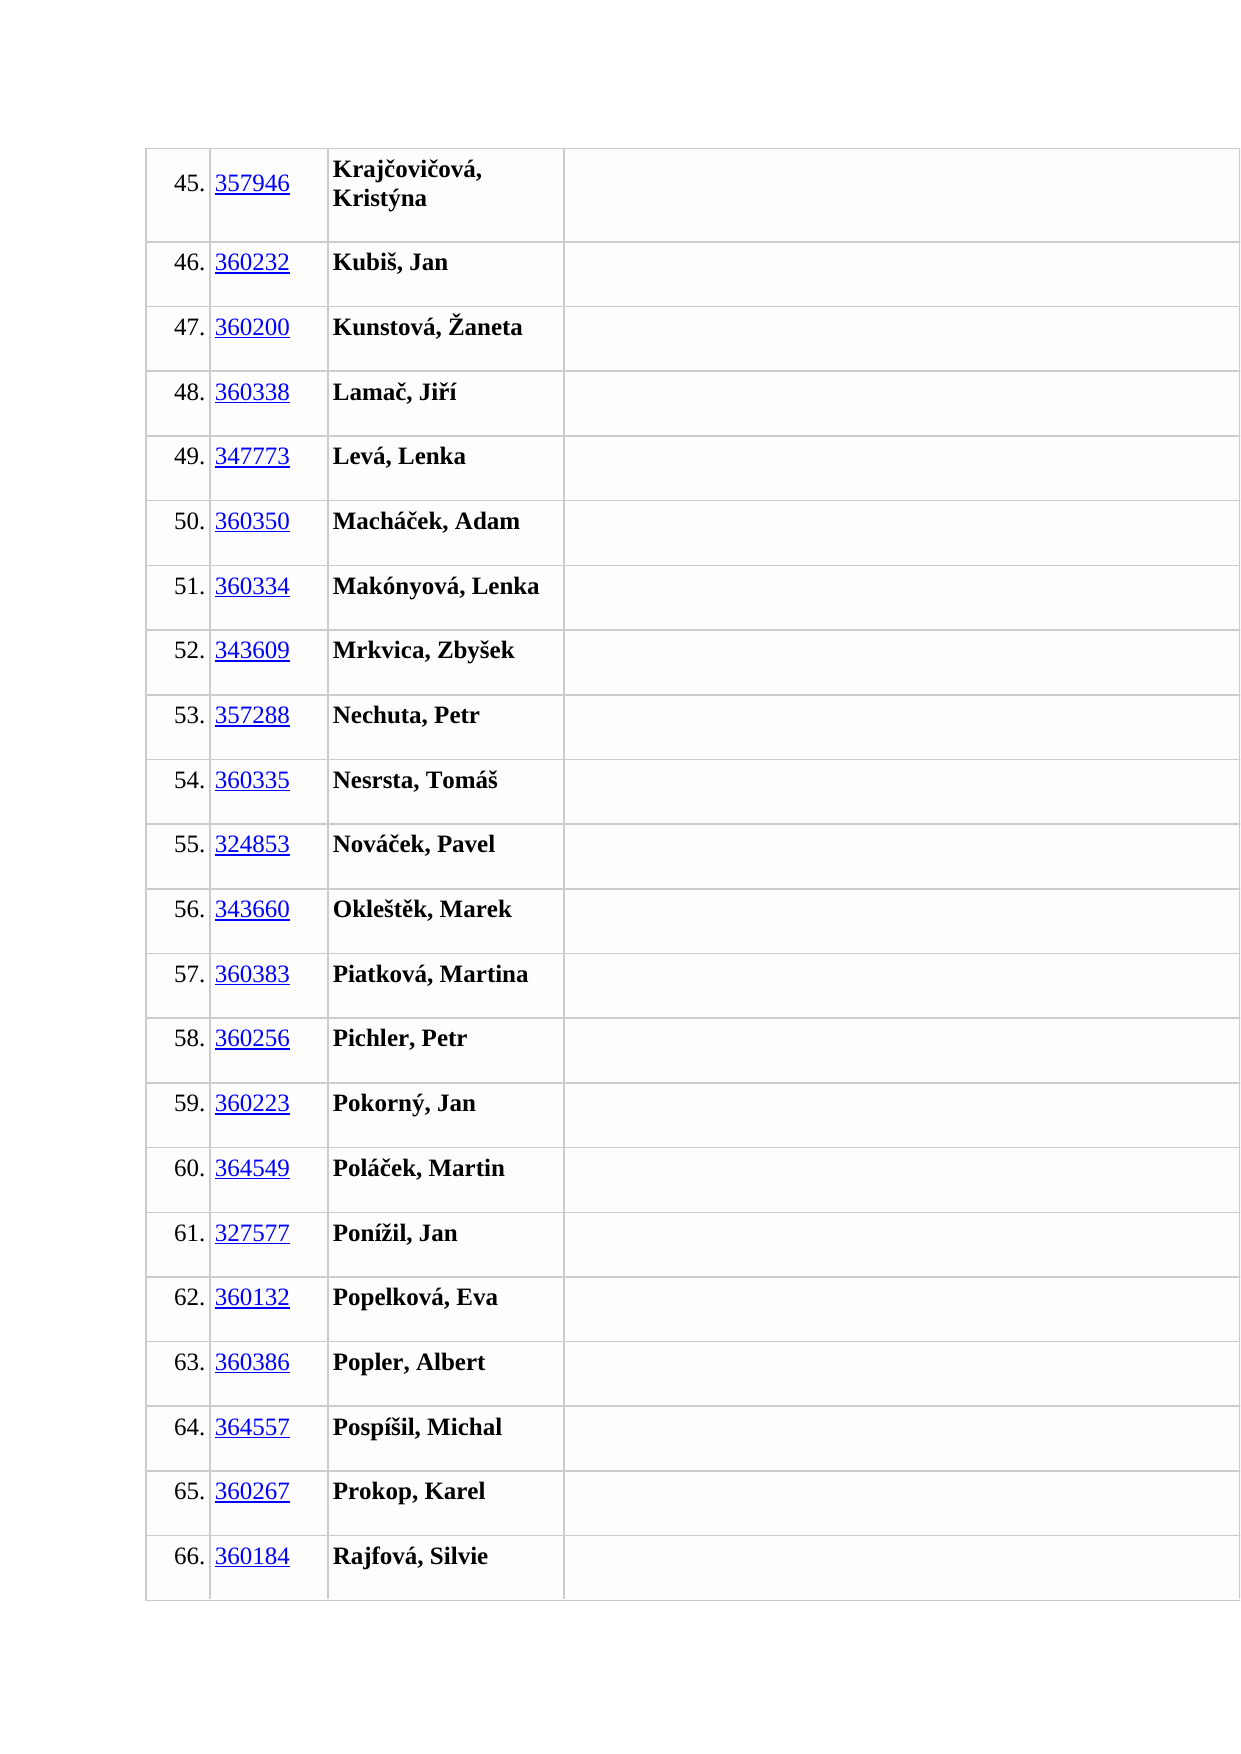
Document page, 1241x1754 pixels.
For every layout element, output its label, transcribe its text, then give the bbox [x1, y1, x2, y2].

table_cell 47. [147, 307, 209, 370]
table_cell [565, 1019, 1239, 1082]
table_cell 327577 [211, 1213, 327, 1276]
table_cell 56. [147, 890, 209, 953]
table_cell [565, 1213, 1239, 1276]
table_cell [565, 437, 1239, 500]
table_cell 63. [147, 1342, 209, 1405]
table_cell Nováček, Pavel [329, 825, 563, 888]
table_cell 52. [147, 631, 209, 694]
table_cell Prokop, Karel [329, 1472, 563, 1535]
table_cell Pokorný, Jan [329, 1084, 563, 1147]
table_cell [565, 307, 1239, 370]
table_cell [565, 1472, 1239, 1535]
table_cell Piatková, Martina [329, 954, 563, 1017]
table_cell 62. [147, 1278, 209, 1341]
table_cell [565, 890, 1239, 953]
table_cell 360386 [211, 1342, 327, 1405]
table_cell 51. [147, 566, 209, 629]
table_cell Kubiš, Jan [329, 243, 563, 306]
table_cell 324853 [211, 825, 327, 888]
table_cell 360334 [211, 566, 327, 629]
table_cell Popelková, Eva [329, 1278, 563, 1341]
table_cell 360256 [211, 1019, 327, 1082]
table_cell 53. [147, 696, 209, 758]
table_cell Pichler, Petr [329, 1019, 563, 1082]
table_cell 360223 [211, 1084, 327, 1147]
table_cell Nesrsta, Tomáš [329, 760, 563, 823]
table_cell Okleštěk, Marek [329, 890, 563, 953]
table_cell [565, 566, 1239, 629]
table_cell 49. [147, 437, 209, 500]
table_cell 60. [147, 1148, 209, 1211]
table_cell [565, 243, 1239, 306]
table_cell 55. [147, 825, 209, 888]
table_cell 360184 [211, 1536, 327, 1599]
table_cell 357288 [211, 696, 327, 758]
table_cell 360350 [211, 501, 327, 564]
table_cell [565, 372, 1239, 435]
table_cell Makónyová, Lenka [329, 566, 563, 629]
table_cell Ponížil, Jan [329, 1213, 563, 1276]
table_cell Krajčovičová, Kristýna [329, 149, 563, 241]
table_cell 364549 [211, 1148, 327, 1211]
table_cell [565, 1536, 1239, 1599]
table_cell 61. [147, 1213, 209, 1276]
table_cell 360267 [211, 1472, 327, 1535]
table_cell [565, 954, 1239, 1017]
table_cell 360338 [211, 372, 327, 435]
table_cell [565, 1278, 1239, 1341]
table_cell 360200 [211, 307, 327, 370]
table_cell [565, 1342, 1239, 1405]
table_cell [565, 696, 1239, 758]
table_cell Lamač, Jiří [329, 372, 563, 435]
table_cell Kunstová, Žaneta [329, 307, 563, 370]
table_cell 66. [147, 1536, 209, 1599]
table_cell Levá, Lenka [329, 437, 563, 500]
table_cell Poláček, Martin [329, 1148, 563, 1211]
table_cell 360232 [211, 243, 327, 306]
table_cell [565, 760, 1239, 823]
table_cell [565, 825, 1239, 888]
table_cell 54. [147, 760, 209, 823]
table_cell 50. [147, 501, 209, 564]
table_cell [565, 1407, 1239, 1470]
table_cell 58. [147, 1019, 209, 1082]
table_cell Rajfová, Silvie [329, 1536, 563, 1599]
table_cell [565, 1148, 1239, 1211]
table_cell 46. [147, 243, 209, 306]
table_cell 343609 [211, 631, 327, 694]
table_cell 48. [147, 372, 209, 435]
table_cell Popler, Albert [329, 1342, 563, 1405]
table_cell Pospíšil, Michal [329, 1407, 563, 1470]
table_cell 347773 [211, 437, 327, 500]
table_cell 360132 [211, 1278, 327, 1341]
table_cell [565, 149, 1239, 241]
table_cell 357946 [211, 149, 327, 241]
table_cell 65. [147, 1472, 209, 1535]
table_cell 343660 [211, 890, 327, 953]
table_cell Nechuta, Petr [329, 696, 563, 758]
table_cell 360335 [211, 760, 327, 823]
table_cell 57. [147, 954, 209, 1017]
table_cell [565, 1084, 1239, 1147]
table_cell 64. [147, 1407, 209, 1470]
table_cell 364557 [211, 1407, 327, 1470]
table_cell 45. [147, 149, 209, 241]
table_cell Mrkvica, Zbyšek [329, 631, 563, 694]
table_cell [565, 631, 1239, 694]
table_cell [565, 501, 1239, 564]
table_cell 360383 [211, 954, 327, 1017]
table_cell 59. [147, 1084, 209, 1147]
table_cell Macháček, Adam [329, 501, 563, 564]
